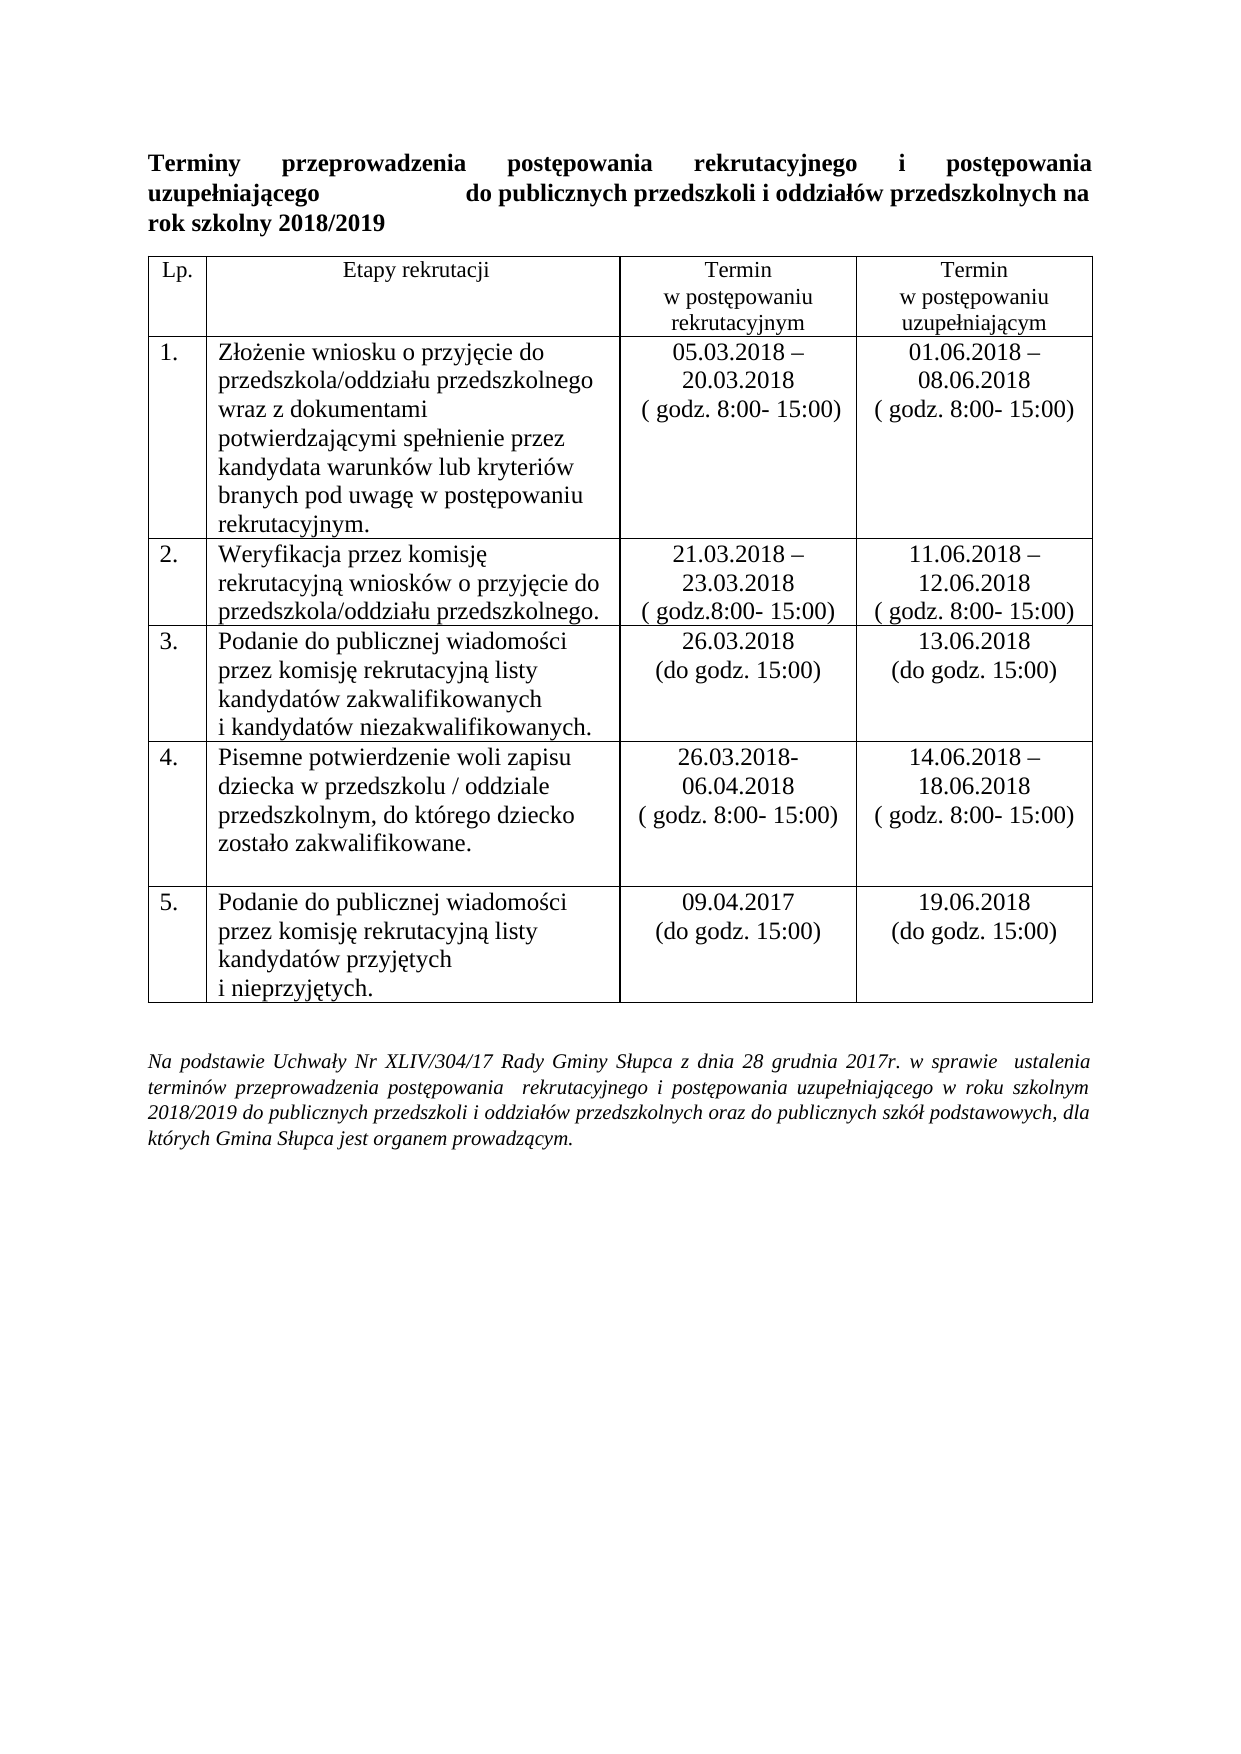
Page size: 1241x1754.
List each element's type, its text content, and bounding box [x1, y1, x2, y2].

table_cell 21.03.2018 – 23.03.2018 ( godz.8:00- 15:00) [621, 539, 856, 625]
table_cell 05.03.2018 – 20.03.2018 ( godz. 8:00- 15:00) [621, 337, 856, 538]
table_cell 2. [149, 539, 206, 625]
table_cell 13.06.2018 (do godz. 15:00) [857, 626, 1092, 741]
table_cell Podanie do publicznej wiadomości przez komisję rekrutacyjną listy kandydatów przyjętych i nieprzyjętych. [207, 887, 619, 1002]
table_cell 5. [149, 887, 206, 1002]
table_header Etapy rekrutacji [207, 257, 619, 336]
table_cell 26.03.2018-06.04.2018 ( godz. 8:00- 15:00) [621, 742, 856, 886]
table_header Termin w postępowaniu rekrutacyjnym [621, 257, 856, 336]
table_cell 19.06.2018 (do godz. 15:00) [857, 887, 1092, 1002]
table_header Termin w postępowaniu uzupełniającym [857, 257, 1092, 336]
text Na podstawie Uchwały Nr XLIV/304/17 Rady Gminy Słupca z dnia 28 grudnia 2017r. w sprawie ustalenia terminów przeprowadzenia postępowania rekrutacyjnego i postępowania uzupełniającego w roku szkolnym 2018/2019 do publicznych przedszkoli i oddziałów przedszkolnych oraz do publicznych szkół podstawowych, dla których Gmina Słupca jest organem prowadzącym. [148, 1049, 1093, 1150]
table_cell 09.04.2017 (do godz. 15:00) [621, 887, 856, 1002]
table_header Lp. [149, 257, 206, 336]
table_cell 26.03.2018 (do godz. 15:00) [621, 626, 856, 741]
table_cell 11.06.2018 – 12.06.2018 ( godz. 8:00- 15:00) [857, 539, 1092, 625]
text Terminy przeprowadzenia postępowania rekrutacyjnego i postępowania uzupełniającego do publicznych przedszkoli i oddziałów przedszkolnych na rok szkolny 2018/2019 [148, 148, 1093, 237]
table_cell 14.06.2018 – 18.06.2018 ( godz. 8:00- 15:00) [857, 742, 1092, 886]
table_cell Weryfikacja przez komisję rekrutacyjną wniosków o przyjęcie do przedszkola/oddziału przedszkolnego. [207, 539, 619, 625]
table_cell 4. [149, 742, 206, 886]
table_cell 1. [149, 337, 206, 538]
table_cell Podanie do publicznej wiadomości przez komisję rekrutacyjną listy kandydatów zakwalifikowanych i kandydatów niezakwalifikowanych. [207, 626, 619, 741]
table_cell 01.06.2018 – 08.06.2018 ( godz. 8:00- 15:00) [857, 337, 1092, 538]
table_cell 3. [149, 626, 206, 741]
table_cell Pisemne potwierdzenie woli zapisu dziecka w przedszkolu / oddziale przedszkolnym, do którego dziecko zostało zakwalifikowane. [207, 742, 619, 886]
table_cell Złożenie wniosku o przyjęcie do przedszkola/oddziału przedszkolnego wraz z dokumentami potwierdzającymi spełnienie przez kandydata warunków lub kryteriów branych pod uwagę w postępowaniu rekrutacyjnym. [207, 337, 619, 538]
